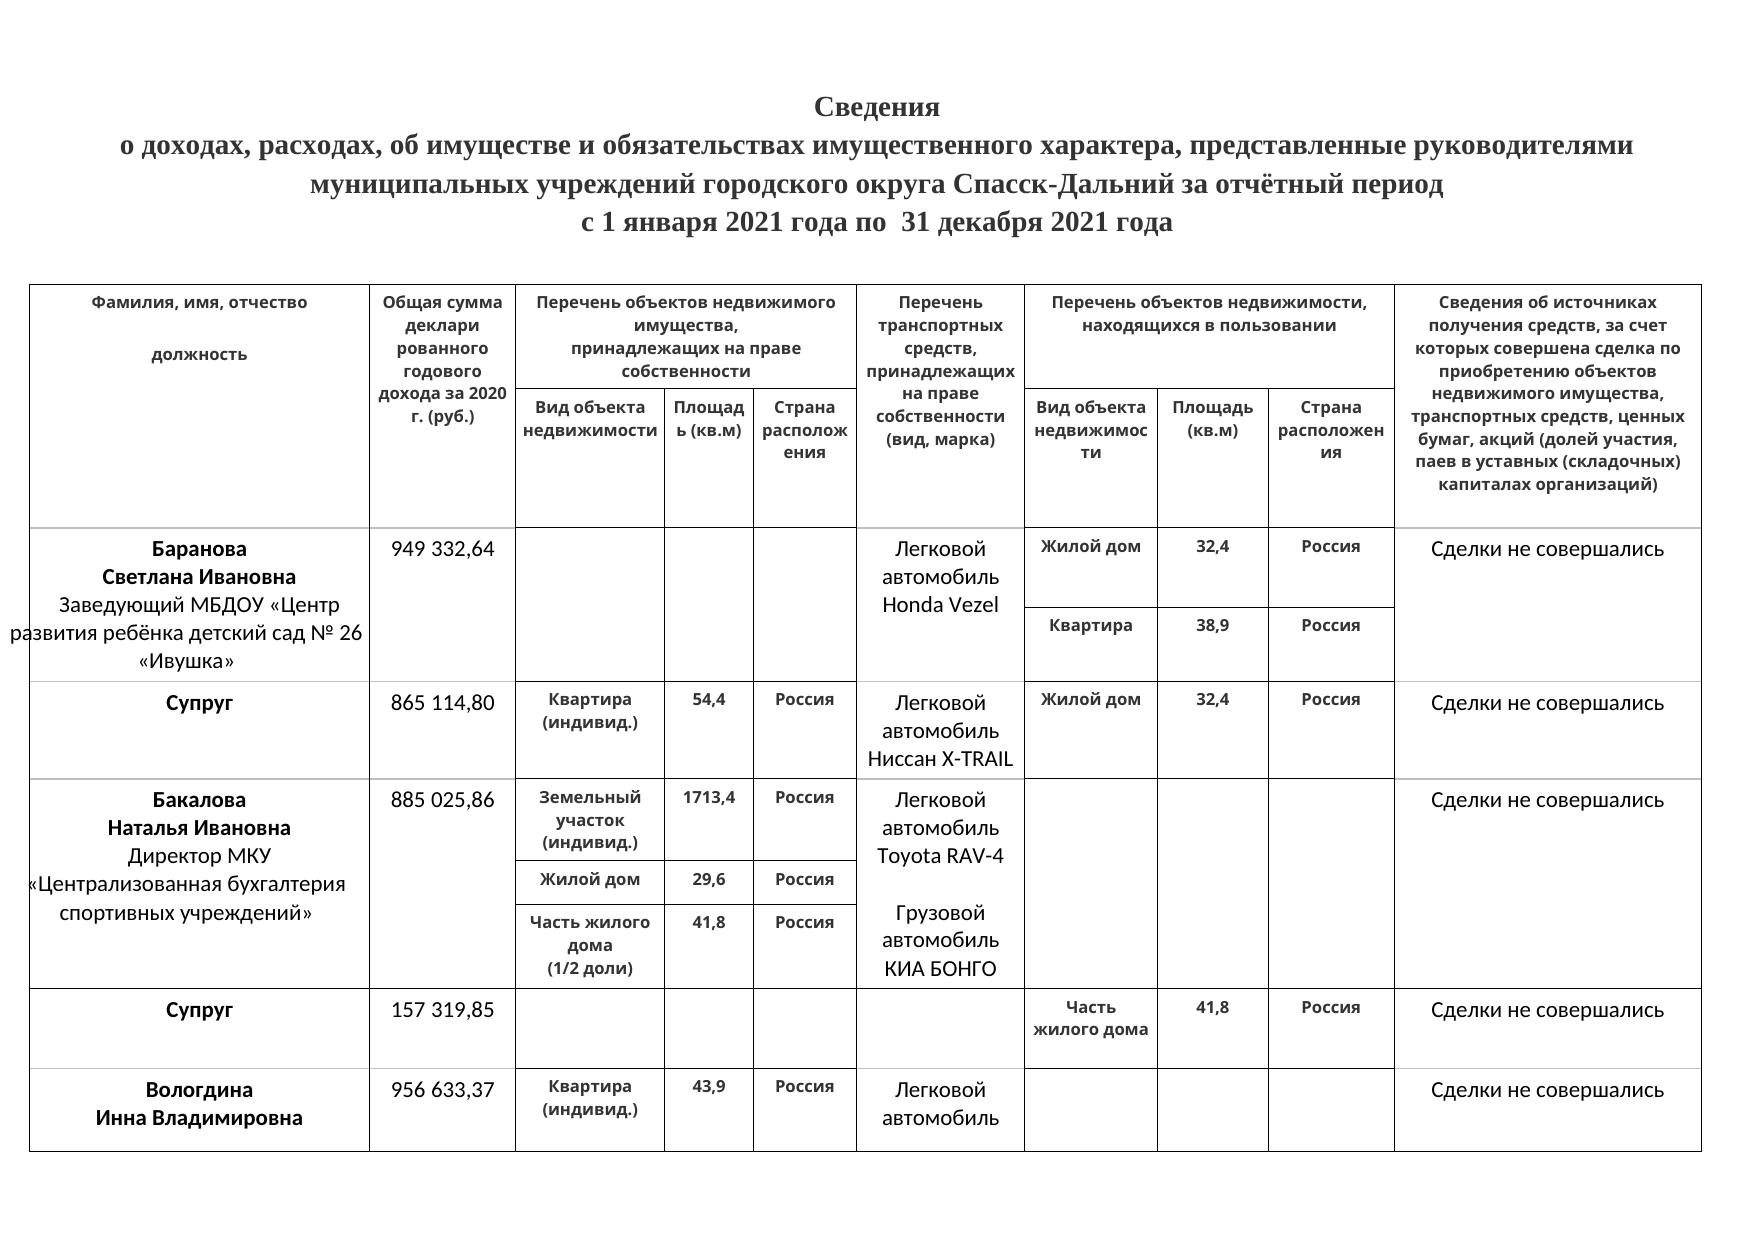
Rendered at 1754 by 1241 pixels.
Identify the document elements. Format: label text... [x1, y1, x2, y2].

table_cell 885 025,86 [370, 780, 515, 988]
table_cell Квартира [1025, 608, 1157, 681]
table_cell Россия [1269, 608, 1394, 681]
table_cell Супруг [30, 682, 369, 778]
text Сведения [89, 89, 1665, 122]
table_cell 41,8 [665, 905, 753, 988]
table_cell Жилой дом [1025, 682, 1157, 778]
table_cell Квартира (индивид.) [516, 682, 664, 778]
table_cell 949 332,64 [370, 529, 515, 681]
table_cell Часть жилого дома [1025, 989, 1157, 1068]
table_cell [754, 528, 856, 681]
table_cell [516, 528, 664, 681]
table_cell 41,8 [1158, 989, 1268, 1068]
table_cell Россия [1269, 528, 1394, 607]
table_cell Сделки не совершались [1395, 780, 1701, 988]
table_cell 43,9 [665, 1069, 753, 1151]
table_cell Россия [754, 861, 856, 904]
table_cell [516, 989, 664, 1068]
table_cell Легковой автомобиль Ниссан X-TRAIL [857, 682, 1024, 778]
table_cell [665, 528, 753, 681]
table_cell Сделки не совершались [1395, 529, 1701, 681]
table_cell 865 114,80 [370, 682, 515, 778]
table_cell [857, 989, 1024, 1068]
table_header Перечень транспортных средств, принадлежащих на праве собственности (вид, марка) [857, 285, 1024, 527]
table_cell Площадь (кв.м) [665, 389, 753, 527]
table_cell [1158, 779, 1268, 988]
table_cell Легковой автомобиль Honda Vezel [857, 529, 1024, 681]
table_cell Россия [754, 905, 856, 988]
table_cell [30, 1069, 369, 1151]
table_cell Бакалова Наталья Ивановна Директор МКУ «Централизованная бухгалтерия спортивных учреждений» [30, 780, 369, 988]
table_cell 29,6 [665, 861, 753, 904]
table_cell Россия [754, 779, 856, 860]
table_cell Жилой дом [516, 861, 664, 904]
table_cell Страна расположения [1269, 389, 1394, 527]
table_header Перечень объектов недвижимого имущества, принадлежащих на праве собственности [516, 285, 856, 388]
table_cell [1395, 1069, 1701, 1151]
table_header Фамилия, имя, отчество должность [30, 285, 369, 527]
table_cell Вид объекта недвижимости [1025, 389, 1157, 527]
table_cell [857, 1069, 1024, 1151]
table_cell [665, 989, 753, 1068]
table_cell 32,4 [1158, 528, 1268, 607]
table_cell [1025, 779, 1157, 988]
table_cell Россия [754, 682, 856, 778]
table_cell Россия [754, 1069, 856, 1151]
table_cell [754, 989, 856, 1068]
table_cell Баранова Светлана Ивановна Заведующий МБДОУ «Центр развития ребёнка детский сад № 26 «Ивушка» [30, 529, 369, 681]
table_cell [1025, 1069, 1157, 1151]
table_cell Площадь (кв.м) [1158, 389, 1268, 527]
table_cell [1158, 1069, 1268, 1151]
table_cell Часть жилого дома (1/2 доли) [516, 905, 664, 988]
table_cell 1713,4 [665, 779, 753, 860]
table_cell Квартира (индивид.) [516, 1069, 664, 1151]
table_header Общая сумма декларированного годового дохода за 2020 г. (руб.) [370, 285, 515, 527]
table_cell 956 633,37 [370, 1069, 515, 1151]
text о доходах, расходах, об имуществе и обязательствах имущественного характера, представленные руководителями муниципальных учреждений городского округа Спасск-Дальний за отчётный период с 1 января 2021 года по 31 декабря 2021 года [89, 127, 1665, 238]
table_cell 32,4 [1158, 682, 1268, 778]
table_cell Россия [1269, 989, 1394, 1068]
table_header Перечень объектов недвижимости, находящихся в пользовании [1025, 285, 1394, 388]
table_cell Супруг [30, 989, 369, 1068]
table_cell Страна расположения [754, 389, 856, 527]
table_cell Сделки не совершались [1395, 682, 1701, 778]
table_cell Легковой автомобиль Toyota RAV-4 Грузовой автомобиль КИА БОНГО [857, 780, 1024, 988]
table_cell 38,9 [1158, 608, 1268, 681]
table_cell [1269, 779, 1394, 988]
table_cell [1269, 1069, 1394, 1151]
table_cell 157 319,85 [370, 989, 515, 1068]
table_cell 54,4 [665, 682, 753, 778]
table_cell Россия [1269, 682, 1394, 778]
table_cell Жилой дом [1025, 528, 1157, 607]
table_cell Сделки не совершались [1395, 989, 1701, 1068]
table_cell Вид объекта недвижимости [516, 389, 664, 527]
table_header Сведения об источниках получения средств, за счет которых совершена сделка по приобретению объектов недвижимого имущества, транспортных средств, ценных бумаг, акций (долей участия, паев в уставных (складочных) капиталах организаций) [1395, 285, 1701, 527]
table_cell Земельный участок (индивид.) [516, 779, 664, 860]
